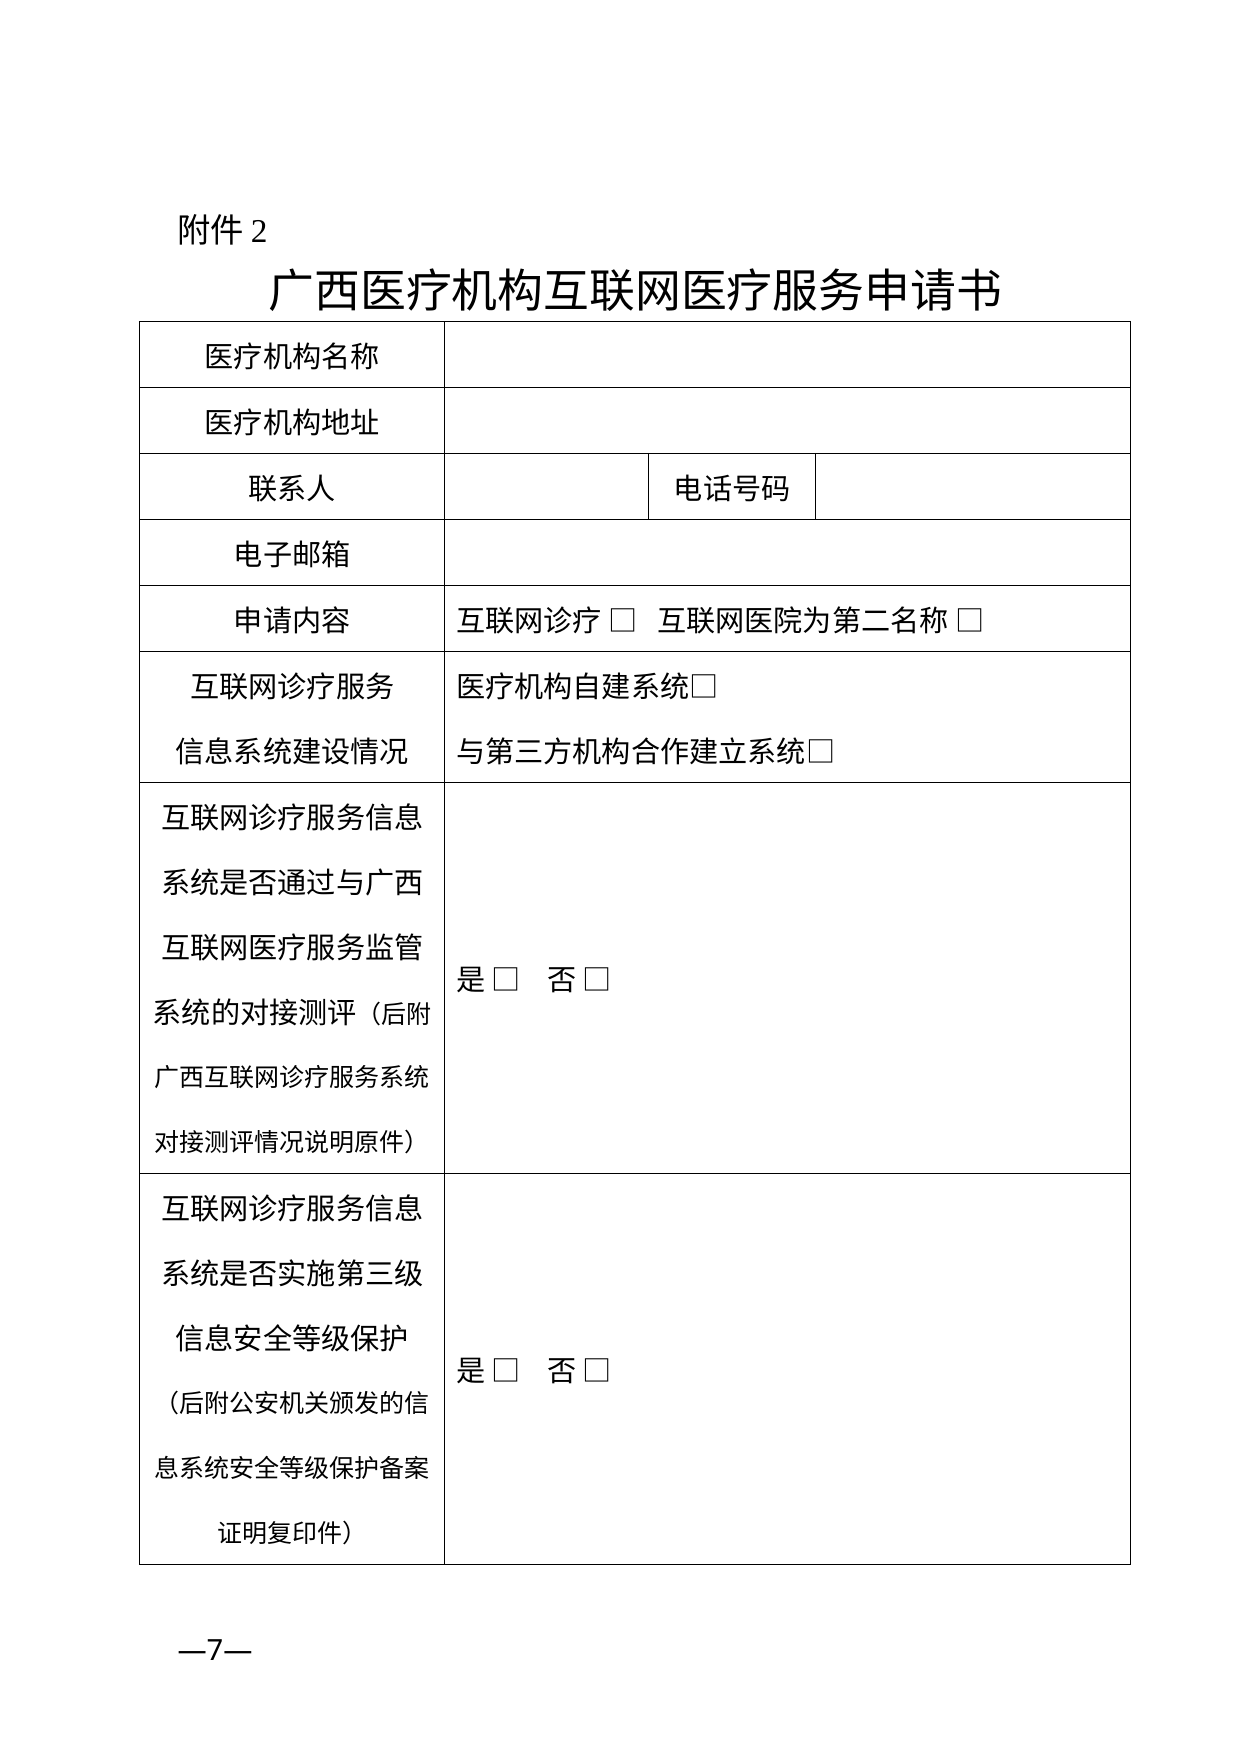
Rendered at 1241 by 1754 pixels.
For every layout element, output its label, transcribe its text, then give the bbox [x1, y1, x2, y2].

table_cell [445, 388, 1130, 453]
table_cell 互联网诊疗服务信息系统是否实施第三级信息安全等级保护（后附公安机关颁发的信息系统安全等级保护备案证明复印件） [140, 1174, 444, 1564]
table_cell 互联网诊疗服务信息系统是否通过与广西互联网医疗服务监管系统的对接测评（后附广西互联网诊疗服务系统对接测评情况说明原件） [140, 783, 444, 1173]
table_cell [445, 520, 1130, 585]
table_cell [816, 454, 1130, 519]
table_cell 互联网诊疗 □ 互联网医院为第二名称 □ [445, 586, 1130, 651]
table_header [445, 322, 1130, 387]
table_cell 联系人 [140, 454, 444, 519]
text 广西医疗机构互联网医疗服务申请书 [177, 254, 1093, 321]
table_cell 是 □ 否 □ [445, 783, 1130, 1173]
table_cell 是 □ 否 □ [445, 1174, 1130, 1564]
table_cell 医疗机构地址 [140, 388, 444, 453]
table_cell 申请内容 [140, 586, 444, 651]
table_cell 互联网诊疗服务 信息系统建设情况 [140, 652, 444, 782]
table_cell [445, 454, 648, 519]
table_cell 电话号码 [649, 454, 815, 519]
table_cell 医疗机构自建系统□ 与第三方机构合作建立系统□ [445, 652, 1130, 782]
text 附件2 [177, 193, 1093, 254]
table_header 医疗机构名称 [140, 322, 444, 387]
table_cell 电子邮箱 [140, 520, 444, 585]
